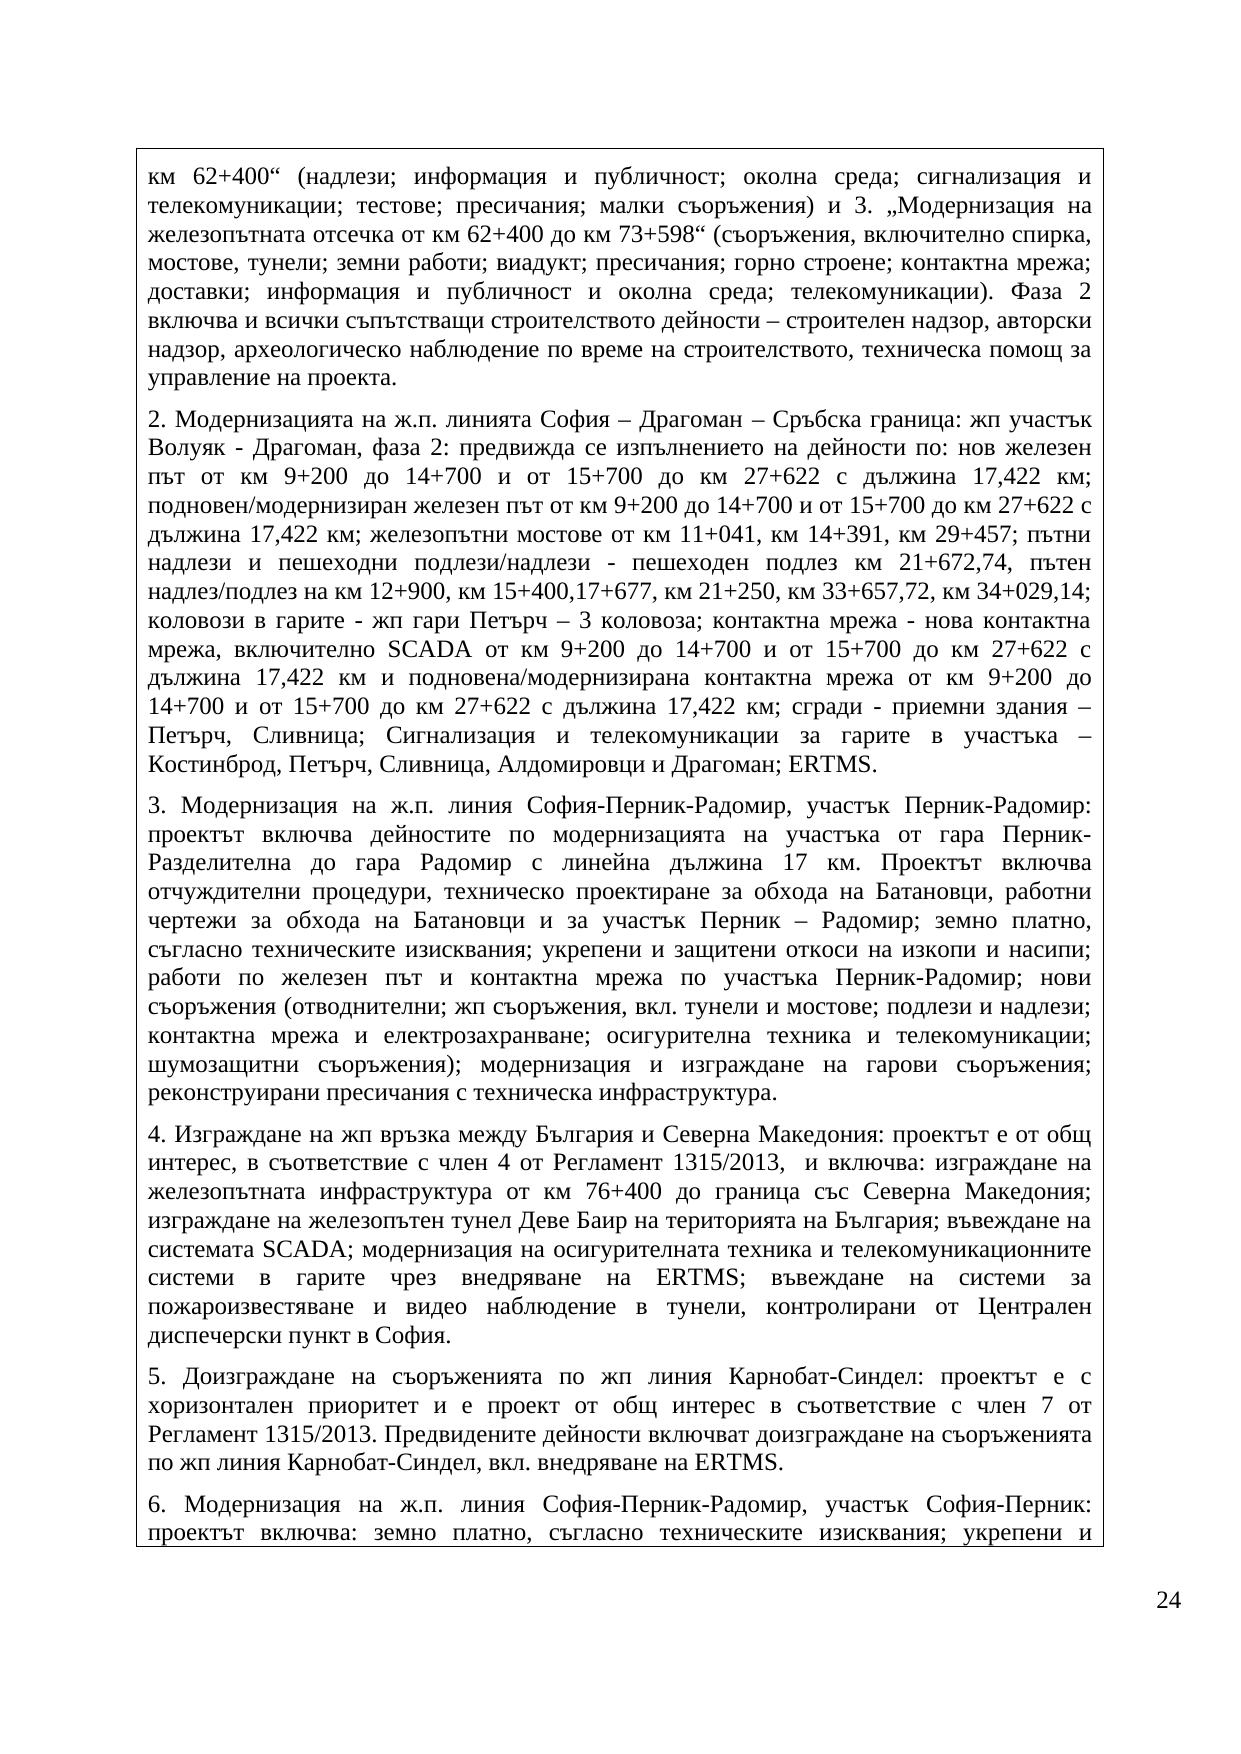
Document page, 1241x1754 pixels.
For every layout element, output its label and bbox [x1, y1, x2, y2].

table_header [137, 149, 1103, 1546]
